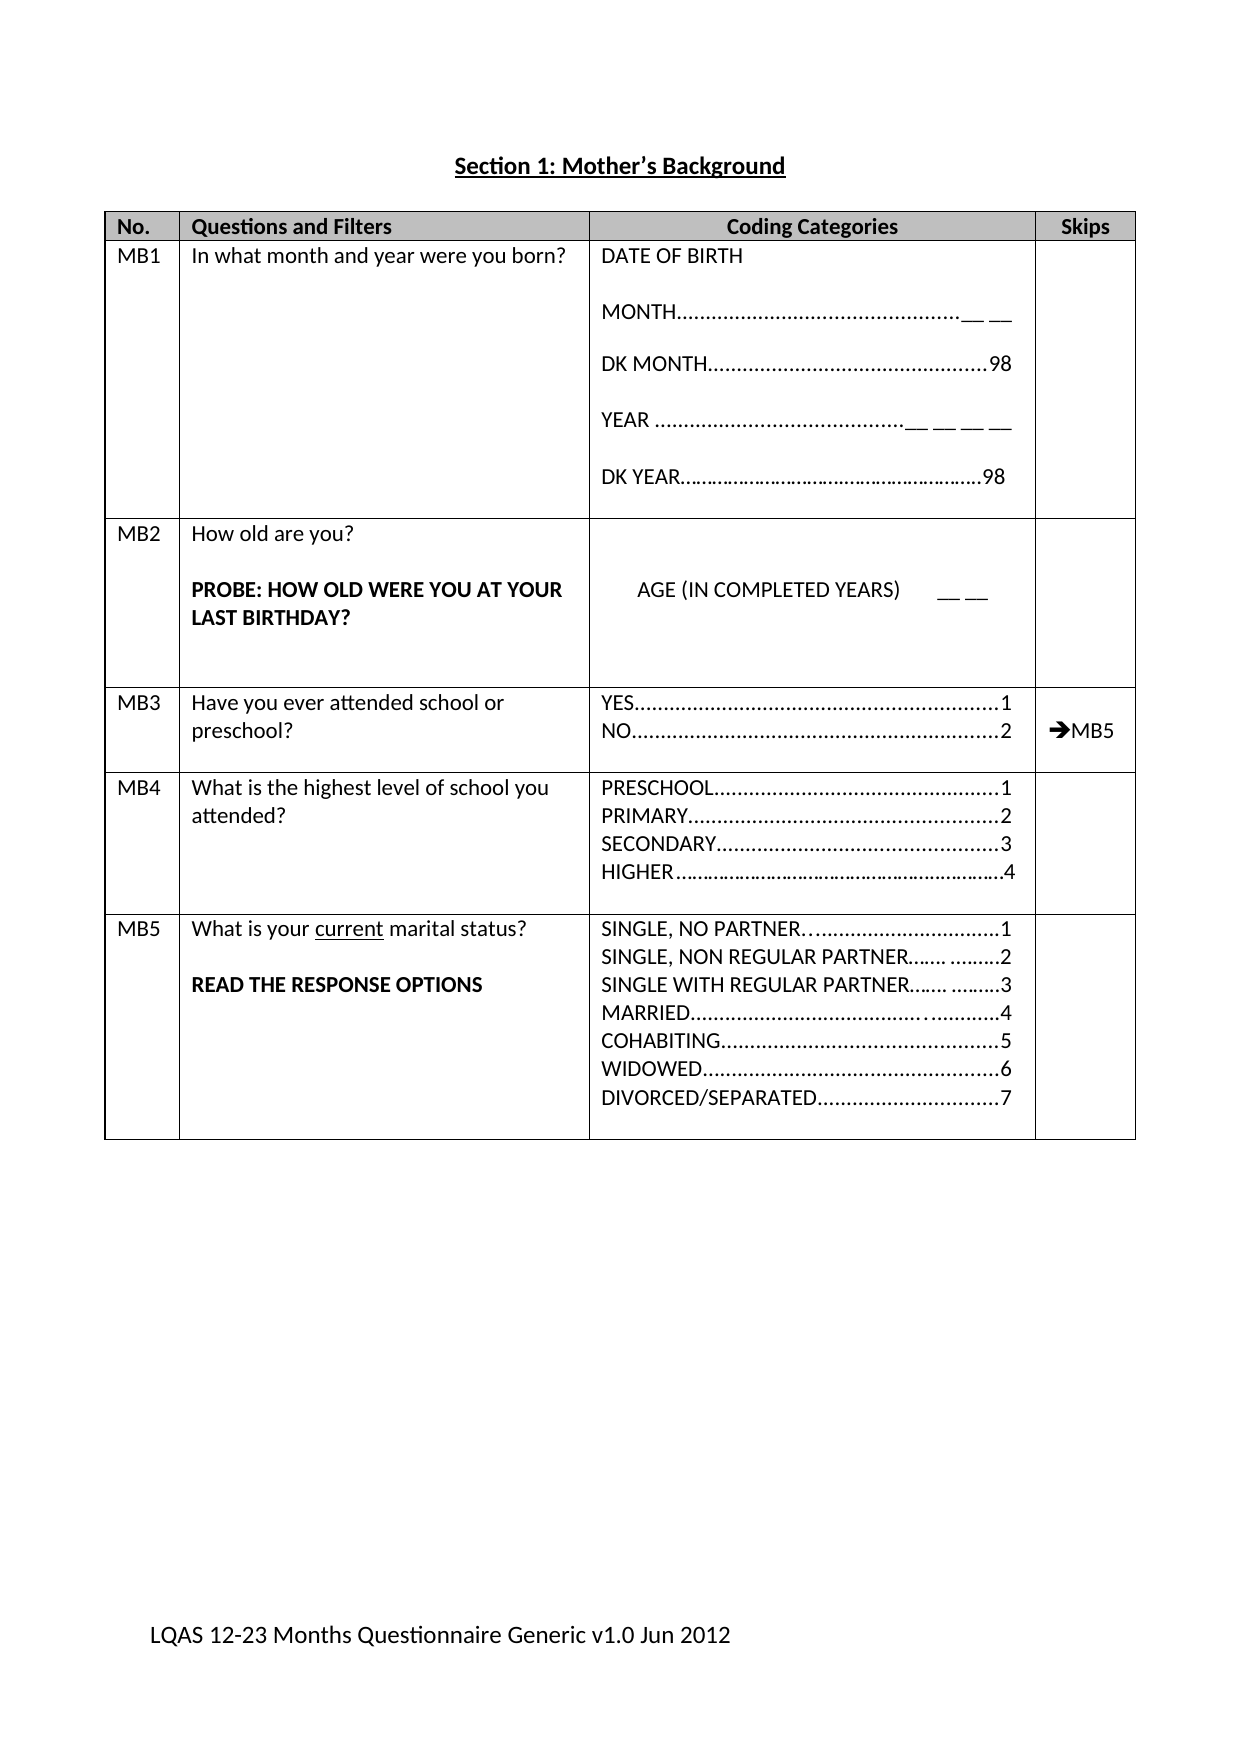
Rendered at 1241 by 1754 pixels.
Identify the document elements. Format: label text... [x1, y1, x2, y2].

table_header Questions and Filters [180, 212, 589, 240]
table_header Skips [1036, 212, 1135, 240]
table_cell MB1 [106, 241, 179, 518]
table_cell What is the highest level of school you attended? [180, 773, 589, 913]
table_cell SINGLE, NO PARTNER ...............................1 SINGLE, NON REGULAR PARTNER…… ...…..2 SINGLE WITH REGULAR PARTNER…… ……..3 MARRIED....................................... ...........4 COHABITING 5 WIDOWED............................. 6 DIVORCED/SEPARATED 7 [590, 915, 1035, 1139]
table_cell Have you ever attended school or preschool? [180, 688, 589, 772]
table_cell YES 1 NO 2 [590, 688, 1035, 772]
table_cell MB4 [106, 773, 179, 913]
table_cell MB3 [106, 688, 179, 772]
table_cell AGE (IN COMPLETED YEARS) __ __ [590, 519, 1035, 687]
text Section 1: Mother’s Background [150, 150, 1090, 181]
table_cell What is your current marital status? READ THE RESPONSE OPTIONS [180, 915, 589, 1139]
table_cell DATE OF BIRTH MONTH __ __ DK MONTH 98 YEAR __ __ __ __ DK YEAR………………………….……………………..98 [590, 241, 1035, 518]
table_cell How old are you? PROBE: HOW OLD WERE YOU AT YOUR LAST BIRTHDAY? [180, 519, 589, 687]
table_cell [1036, 241, 1135, 518]
table_cell MB2 [106, 519, 179, 687]
table_cell MB5 [106, 915, 179, 1139]
table_cell [1036, 915, 1135, 1139]
table_cell In what month and year were you born? [180, 241, 589, 518]
table_header Coding Categories [590, 212, 1035, 240]
table_cell [1036, 773, 1135, 913]
table_header No. [106, 212, 179, 240]
table_cell PRESCHOOL 1 PRIMARY 2 SECONDARY 3 HIGHER …………………………………………..…………4 [590, 773, 1035, 913]
table_cell [1036, 519, 1135, 687]
table_cell MB5 [1036, 688, 1135, 772]
